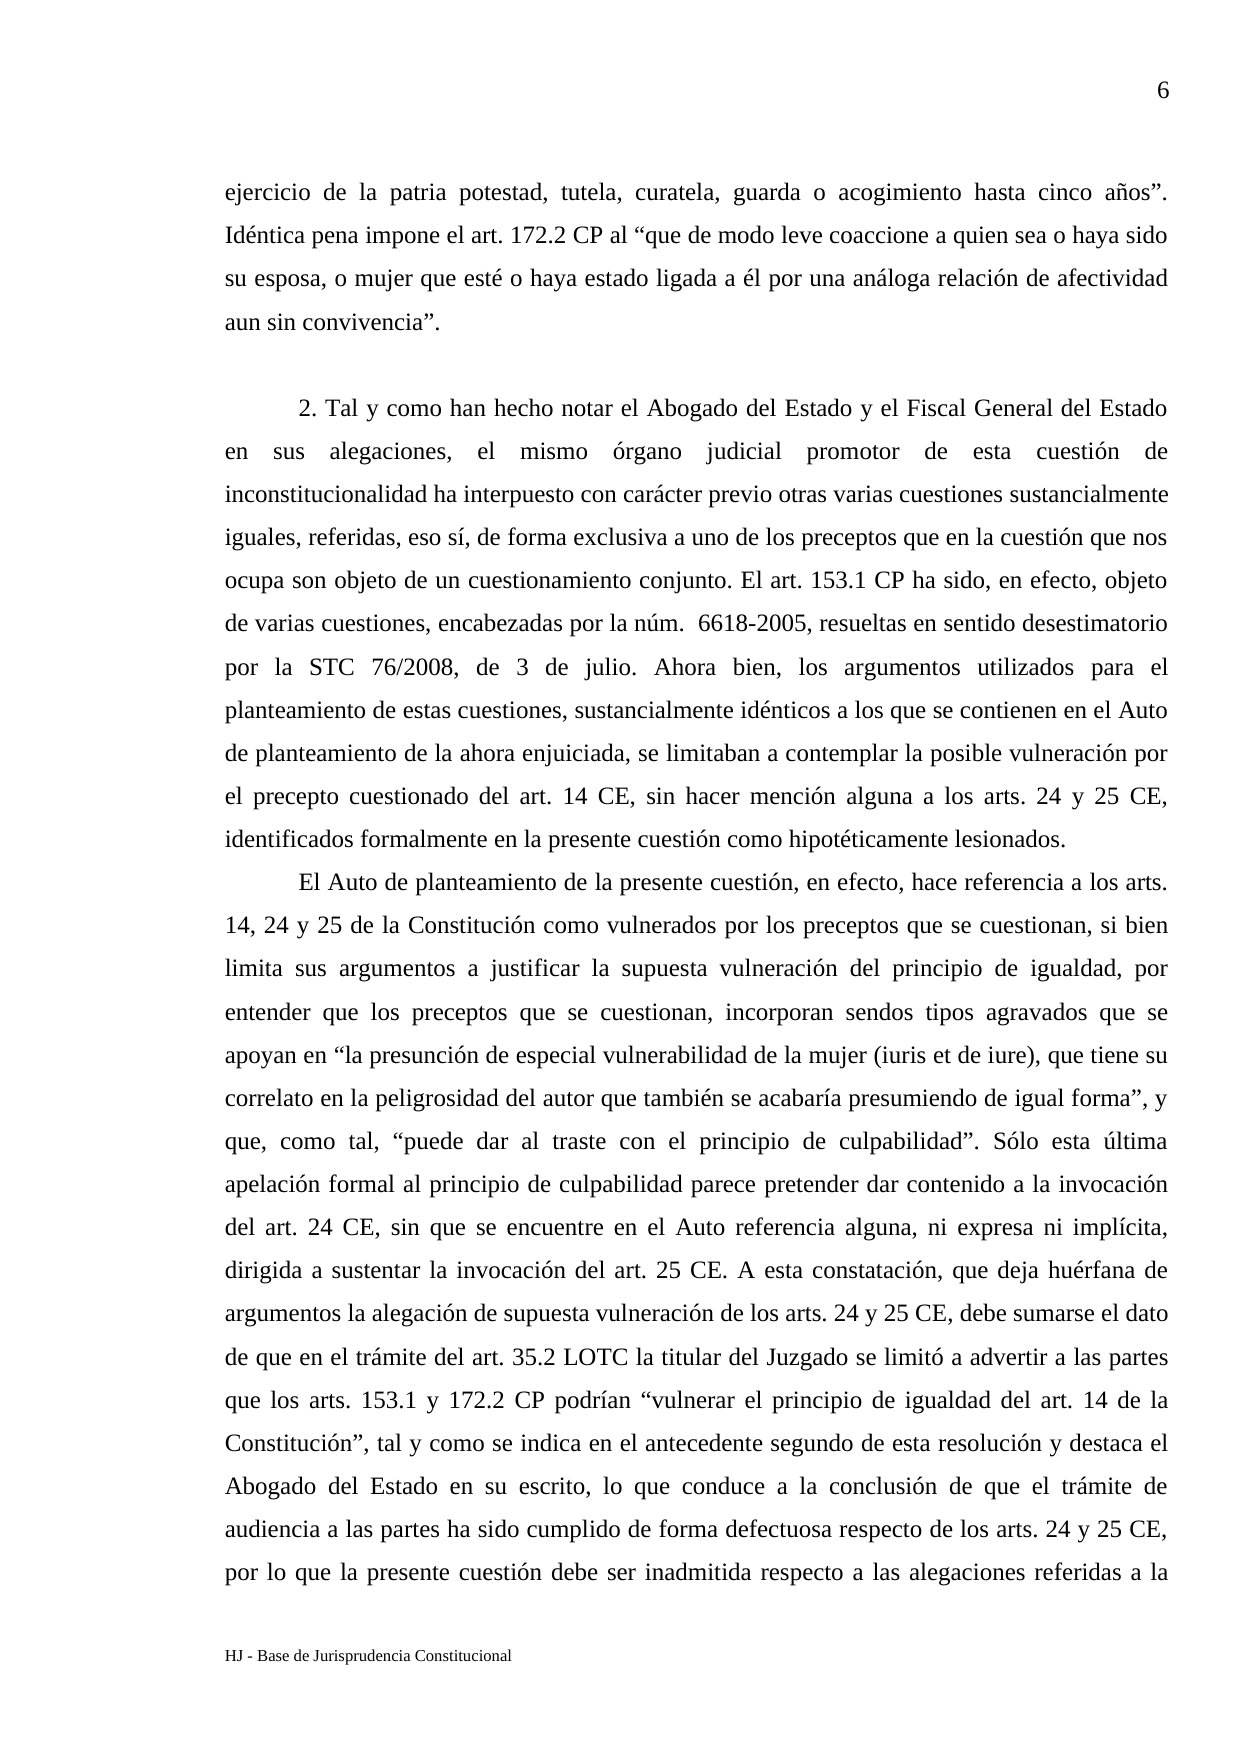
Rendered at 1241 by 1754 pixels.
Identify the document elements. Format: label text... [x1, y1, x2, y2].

text 2. Tal y como han hecho notar el Abogado del Estado y el Fiscal General del Estado en sus alegaciones, el mismo órgano judicial promotor de esta cuestión de inconstitucionalidad ha interpuesto con carácter previo otras varias cuestiones sustancialmente iguales, referidas, eso sí, de forma exclusiva a uno de los preceptos que en la cuestión que nos ocupa son objeto de un cuestionamiento conjunto. El art. 153.1 CP ha sido, en efecto, objeto de varias cuestiones, encabezadas por la núm. 6618-2005, resueltas en sentido desestimatorio por la STC 76/2008, de 3 de julio. Ahora bien, los argumentos utilizados para el planteamiento de estas cuestiones, sustancialmente idénticos a los que se contienen en el Auto de planteamiento de la ahora enjuiciada, se limitaban a contemplar la posible vulneración por el precepto cuestionado del art. 14 CE, sin hacer mención alguna a los arts. 24 y 25 CE, identificados formalmente en la presente cuestión como hipotéticamente lesionados. [224, 393, 1169, 853]
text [224, 177, 1169, 335]
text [224, 867, 1169, 1586]
